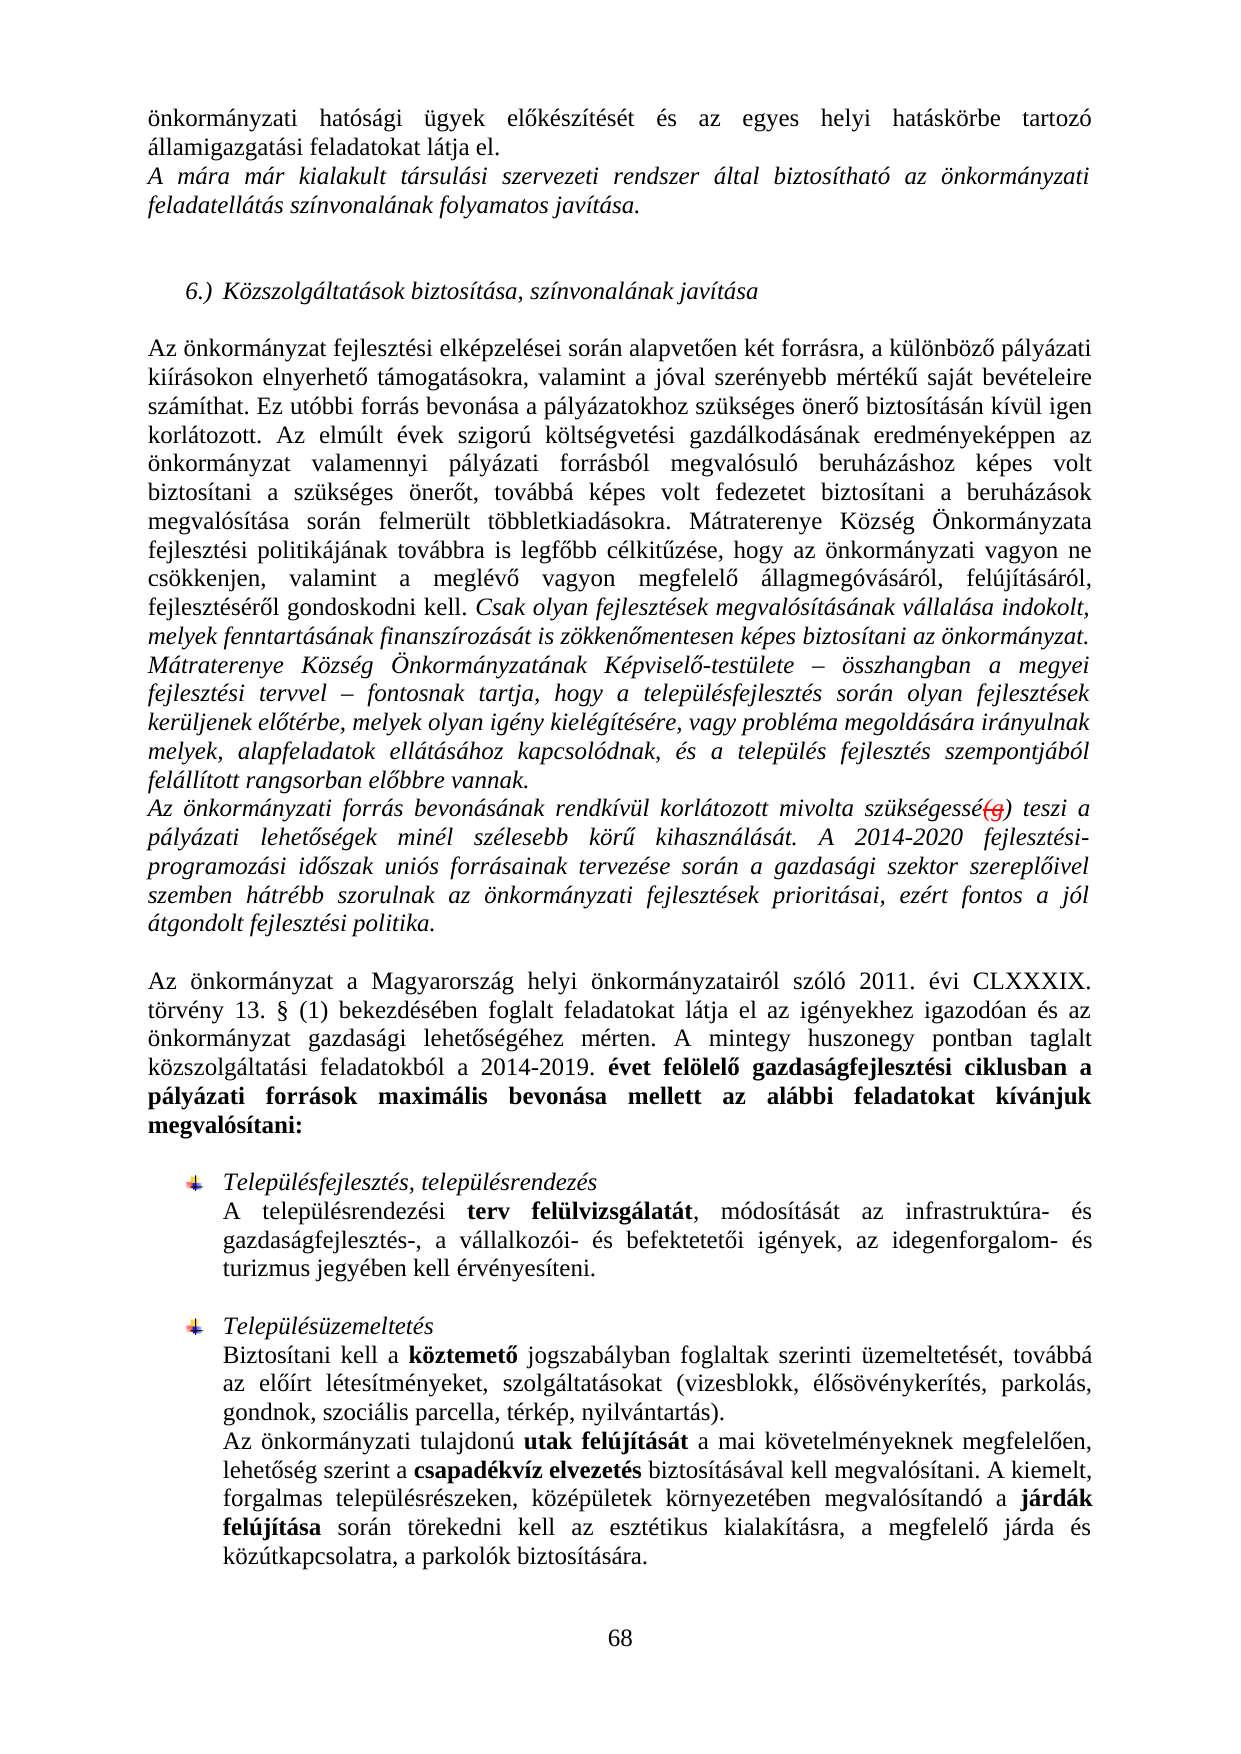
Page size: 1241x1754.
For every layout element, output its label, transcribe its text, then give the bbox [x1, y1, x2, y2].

text Az önkormányzat fejlesztési elképzelései során alapvetően két forrásra, a különböző pályázati kiírásokon elnyerhető támogatásokra, valamint a jóval szerényebb mértékű saját bevételeire számíthat. Ez utóbbi forrás bevonása a pályázatokhoz szükséges önerő biztosításán kívül igen korlátozott. Az elmúlt évek szigorú költségvetési gazdálkodásának eredményeképpen az önkormányzat valamennyi pályázati forrásból megvalósuló beruházáshoz képes volt biztosítani a szükséges önerőt, továbbá képes volt fedezetet biztosítani a beruházások megvalósítása során felmerült többletkiadásokra. Mátraterenye Község Önkormányzata fejlesztési politikájának továbbra is legfőbb célkitűzése, hogy az önkormányzati vagyon ne csökkenjen, valamint a meglévő vagyon megfelelő állagmegóvásáról, felújításáról, fejlesztéséről gondoskodni kell. Csak olyan fejlesztések megvalósításának vállalása indokolt, melyek fenntartásának finanszírozását is zökkenőmentesen képes biztosítani az önkormányzat. Mátraterenye Község Önkormányzatának Képviselő-testülete – összhangban a megyei fejlesztési tervvel – fontosnak tartja, hogy a településfejlesztés során olyan fejlesztések kerüljenek előtérbe, melyek olyan igény kielégítésére, vagy probléma megoldására irányulnak melyek, alapfeladatok ellátásához kapcsolódnak, és a település fejlesztés szempontjából felállított rangsorban előbbre vannak. [148, 333, 1093, 793]
text A mára már kialakult társulási szervezeti rendszer által biztosítható az önkormányzati feladatellátás színvonalának folyamatos javítása. [148, 161, 1093, 218]
picture [186, 1174, 203, 1191]
text Az önkormányzati forrás bevonásának rendkívül korlátozott mivolta szükségessé(g) teszi a pályázati lehetőségek minél szélesebb körű kihasználását. A 2014-2020 fejlesztési- programozási időszak uniós forrásainak tervezése során a gazdasági szektor szereplőivel szemben hátrébb szorulnak az önkormányzati fejlesztések prioritásai, ezért fontos a jól átgondolt fejlesztési politika. [148, 793, 1093, 937]
list Közszolgáltatások biztosítása, színvonalának javítása [185, 276, 1093, 305]
picture [186, 1317, 203, 1335]
list A településrendezési terv felülvizsgálatát, módosítását az infrastruktúra- és gazdaságfejlesztés-, a vállalkozói- és befektetetői igények, az idegenforgalom- és turizmus jegyében kell érvényesíteni. [223, 1196, 1093, 1282]
list Biztosítani kell a köztemető jogszabályban foglaltak szerinti üzemeltetését, továbbá az előírt létesítményeket, szolgáltatásokat (vizesblokk, élősövénykerítés, parkolás, gondnok, szociális parcella, térkép, nyilvántartás). [223, 1340, 1093, 1426]
text Az önkormányzat a Magyarország helyi önkormányzatairól szóló 2011. évi CLXXXIX. törvény 13. § (1) bekezdésében foglalt feladatokat látja el az igényekhez igazodóan és az önkormányzat gazdasági lehetőségéhez mérten. A mintegy huszonegy pontban taglalt közszolgáltatási feladatokból a 2014-2019. évet felölelő gazdaságfejlesztési ciklusban a pályázati források maximális bevonása mellett az alábbi feladatokat kívánjuk megvalósítani: [148, 966, 1093, 1138]
list Az önkormányzati tulajdonú utak felújítását a mai követelményeknek megfelelően, lehetőség szerint a csapadékvíz elvezetés biztosításával kell megvalósítani. A kiemelt, forgalmas településrészeken, középületek környezetében megvalósítandó a járdák felújítása során törekedni kell az esztétikus kialakításra, a megfelelő járda és közútkapcsolatra, a parkolók biztosítására. [223, 1426, 1093, 1570]
list Településüzemeltetés [185, 1311, 1093, 1340]
list Településfejlesztés, településrendezés [185, 1167, 1093, 1196]
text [148, 103, 1093, 161]
